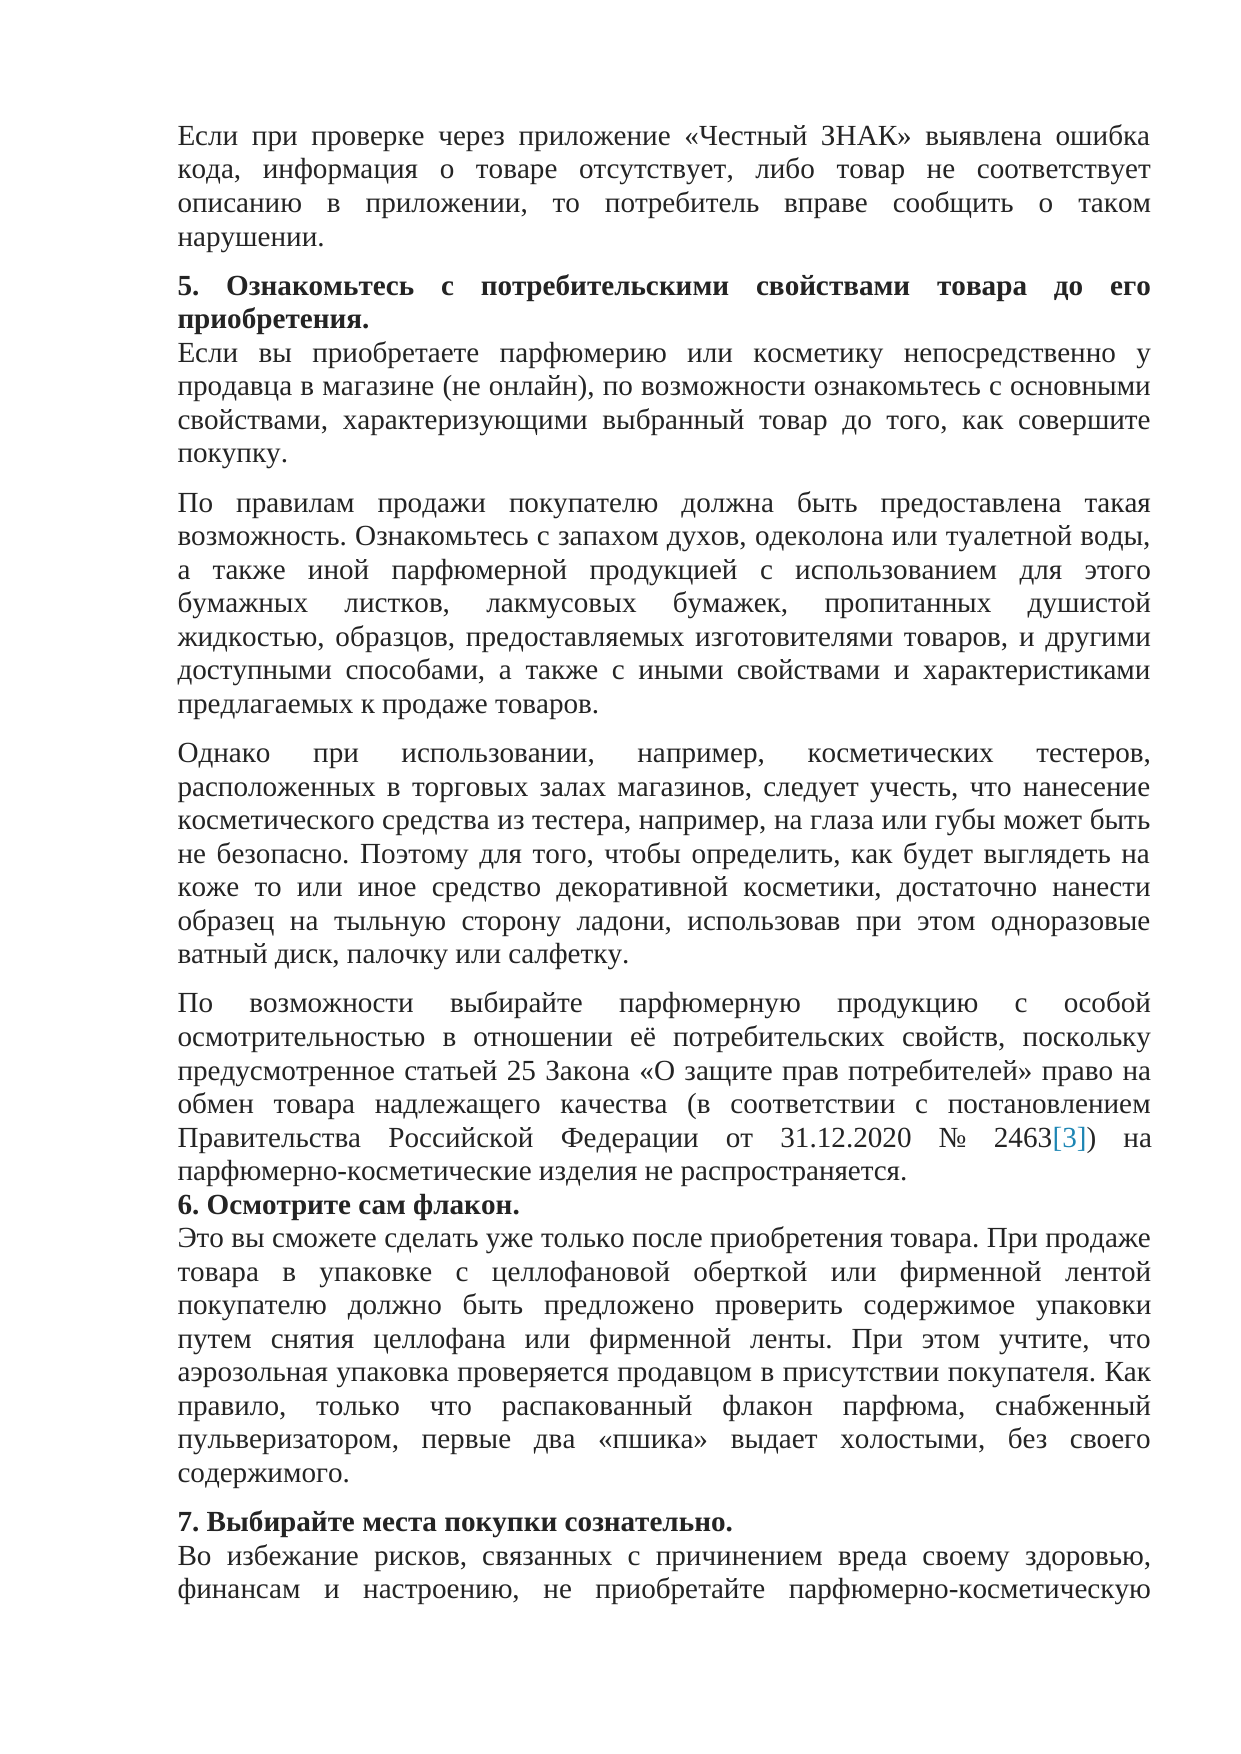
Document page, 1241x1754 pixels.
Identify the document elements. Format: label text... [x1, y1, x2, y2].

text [177, 1538, 1152, 1605]
text Если при проверке через приложение «Честный ЗНАК» выявлена ошибка кода, информация о товаре отсутствует, либо товар не соответствует описанию в приложении, то потребитель вправе сообщить о таком нарушении. [177, 118, 1152, 252]
text 6. Осмотрите сам флакон. [177, 1187, 1152, 1220]
text Однако при использовании, например, косметических тестеров, расположенных в торговых залах магазинов, следует учесть, что нанесение косметического средства из тестера, например, на глаза или губы может быть не безопасно. Поэтому для того, чтобы определить, как будет выглядеть на коже то или иное средство декоративной косметики, достаточно нанести образец на тыльную сторону ладони, использовав при этом одноразовые ватный диск, палочку или салфетку. [177, 735, 1152, 970]
text 5. Ознакомьтесь с потребительскими свойствами товара до его приобретения. [177, 268, 1152, 335]
text Это вы сможете сделать уже только после приобретения товара. При продаже товара в упаковке с целлофановой оберткой или фирменной лентой покупателю должно быть предложено проверить содержимое упаковки путем снятия целлофана или фирменной ленты. При этом учтите, что аэрозольная упаковка проверяется продавцом в присутствии покупателя. Как правило, только что распакованный флакон парфюма, снабженный пульверизатором, первые два «пшика» выдает холостыми, без своего содержимого. [177, 1220, 1152, 1489]
text По правилам продажи покупателю должна быть предоставлена такая возможность. Ознакомьтесь с запахом духов, одеколона или туалетной воды, а также иной парфюмерной продукцией с использованием для этого бумажных листков, лакмусовых бумажек, пропитанных душистой жидкостью, образцов, предоставляемых изготовителями товаров, и другими доступными способами, а также с иными свойствами и характеристиками предлагаемых к продаже товаров. [177, 485, 1152, 719]
text Если вы приобретаете парфюмерию или косметику непосредственно у продавца в магазине (не онлайн), по возможности ознакомьтесь с основными свойствами, характеризующими выбранный товар до того, как совершите покупку. [177, 335, 1152, 469]
text По возможности выбирайте парфюмерную продукцию с особой осмотрительностью в отношении её потребительских свойств, поскольку предусмотренное статьей 25 Закона «О защите прав потребителей» право на обмен товара надлежащего качества (в соответствии с постановлением Правительства Российской Федерации от 31.12.2020 № 2463[3]) на парфюмерно-косметические изделия не распространяется. [177, 986, 1152, 1187]
text 7. Выбирайте места покупки сознательно. [177, 1504, 1152, 1538]
